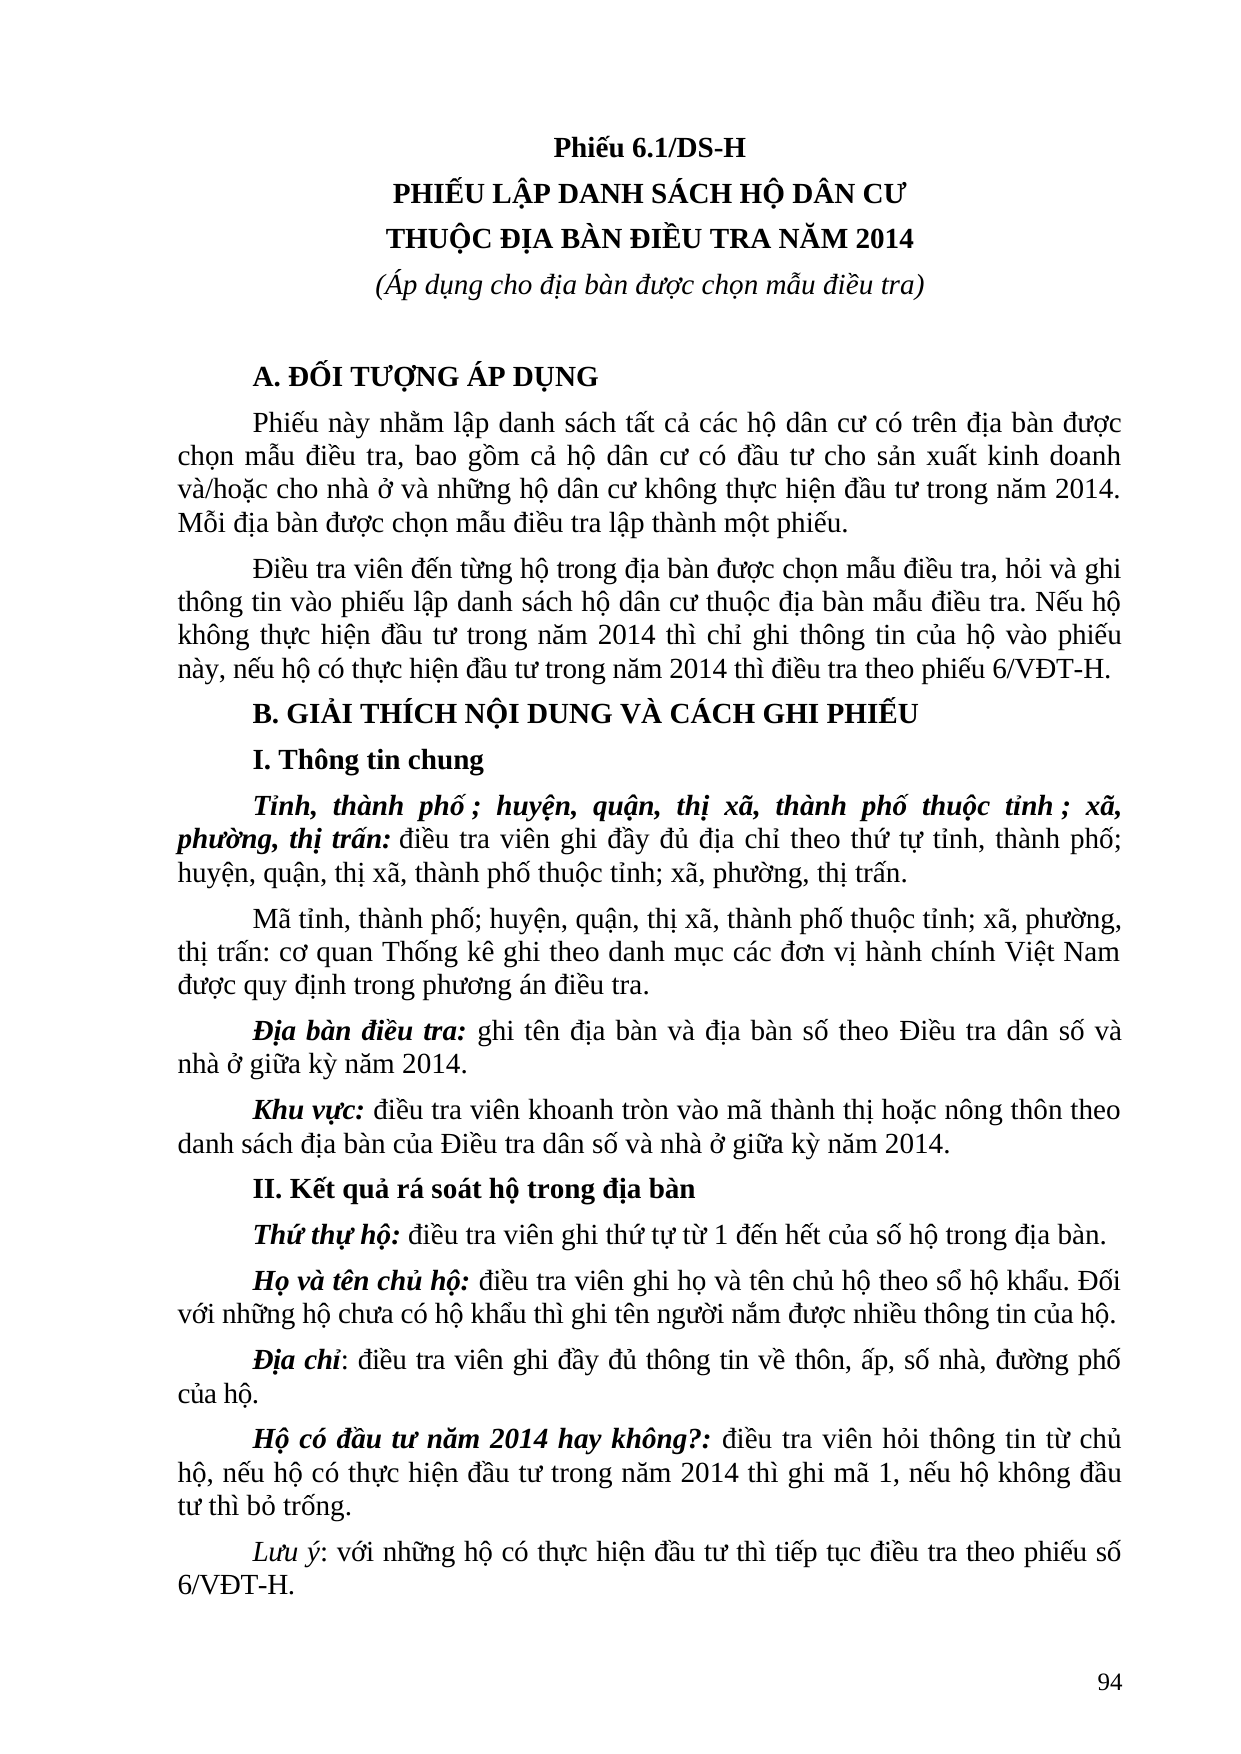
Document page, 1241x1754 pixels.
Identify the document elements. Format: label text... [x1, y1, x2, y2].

text (Áp dụng cho địa bàn được chọn mẫu điều tra) [177, 268, 1122, 301]
text Phiếu này nhằm lập danh sách tất cả các hộ dân cư có trên địa bàn được chọn mẫu điều tra, bao gồm cả hộ dân cư có đầu tư cho sản xuất kinh doanh và/hoặc cho nhà ở và những hộ dân cư không thực hiện đầu tư trong năm 2014. Mỗi địa bàn được chọn mẫu điều tra lập thành một phiếu. [177, 406, 1122, 539]
text PHIẾU LẬP DANH SÁCH HỘ DÂN CƯ [177, 176, 1122, 210]
text Lưu ý: với những hộ có thực hiện đầu tư thì tiếp tục điều tra theo phiếu số 6/VĐT-H. [177, 1535, 1122, 1601]
text I. Thông tin chung [177, 743, 1122, 776]
text Địa chỉ: điều tra viên ghi đầy đủ thông tin về thôn, ấp, số nhà, đường phố của hộ. [177, 1343, 1122, 1410]
text Phiếu 6.1/DS-H [177, 131, 1122, 164]
text B. GIẢI THÍCH NỘI DUNG VÀ CÁCH GHI PHIẾU [177, 697, 1122, 731]
text Họ và tên chủ hộ: điều tra viên ghi họ và tên chủ hộ theo sổ hộ khẩu. Đối với những hộ chưa có hộ khẩu thì ghi tên người nắm được nhiều thông tin của hộ. [177, 1264, 1122, 1331]
text Tỉnh, thành phố ; huyện, quận, thị xã, thành phố thuộc tỉnh ; xã, phường, thị trấn: điều tra viên ghi đầy đủ địa chỉ theo thứ tự tỉnh, thành phố; huyện, quận, thị xã, thành phố thuộc tỉnh; xã, phường, thị trấn. [177, 789, 1122, 889]
text Thứ thự hộ: điều tra viên ghi thứ tự từ 1 đến hết của số hộ trong địa bàn. [177, 1218, 1122, 1251]
text Mã tỉnh, thành phố; huyện, quận, thị xã, thành phố thuộc tỉnh; xã, phường, thị trấn: cơ quan Thống kê ghi theo danh mục các đơn vị hành chính Việt Nam được quy định trong phương án điều tra. [177, 901, 1122, 1001]
text Khu vực: điều tra viên khoanh tròn vào mã thành thị hoặc nông thôn theo danh sách địa bàn của Điều tra dân số và nhà ở giữa kỳ năm 2014. [177, 1093, 1122, 1160]
text Địa bàn điều tra: ghi tên địa bàn và địa bàn số theo Điều tra dân số và nhà ở giữa kỳ năm 2014. [177, 1014, 1122, 1081]
text Điều tra viên đến từng hộ trong địa bàn được chọn mẫu điều tra, hỏi và ghi thông tin vào phiếu lập danh sách hộ dân cư thuộc địa bàn mẫu điều tra. Nếu hộ không thực hiện đầu tư trong năm 2014 thì chỉ ghi thông tin của hộ vào phiếu này, nếu hộ có thực hiện đầu tư trong năm 2014 thì điều tra theo phiếu 6/VĐT-H. [177, 551, 1122, 685]
text A. ĐỐI TƯỢNG ÁP DỤNG [177, 360, 1122, 393]
text THUỘC ĐỊA BÀN ĐIỀU TRA NĂM 2014 [177, 222, 1122, 256]
text II. Kết quả rá soát hộ trong địa bàn [177, 1172, 1122, 1206]
text Hộ có đầu tư năm 2014 hay không?: điều tra viên hỏi thông tin từ chủ hộ, nếu hộ có thực hiện đầu tư trong năm 2014 thì ghi mã 1, nếu hộ không đầu tư thì bỏ trống. [177, 1422, 1122, 1522]
